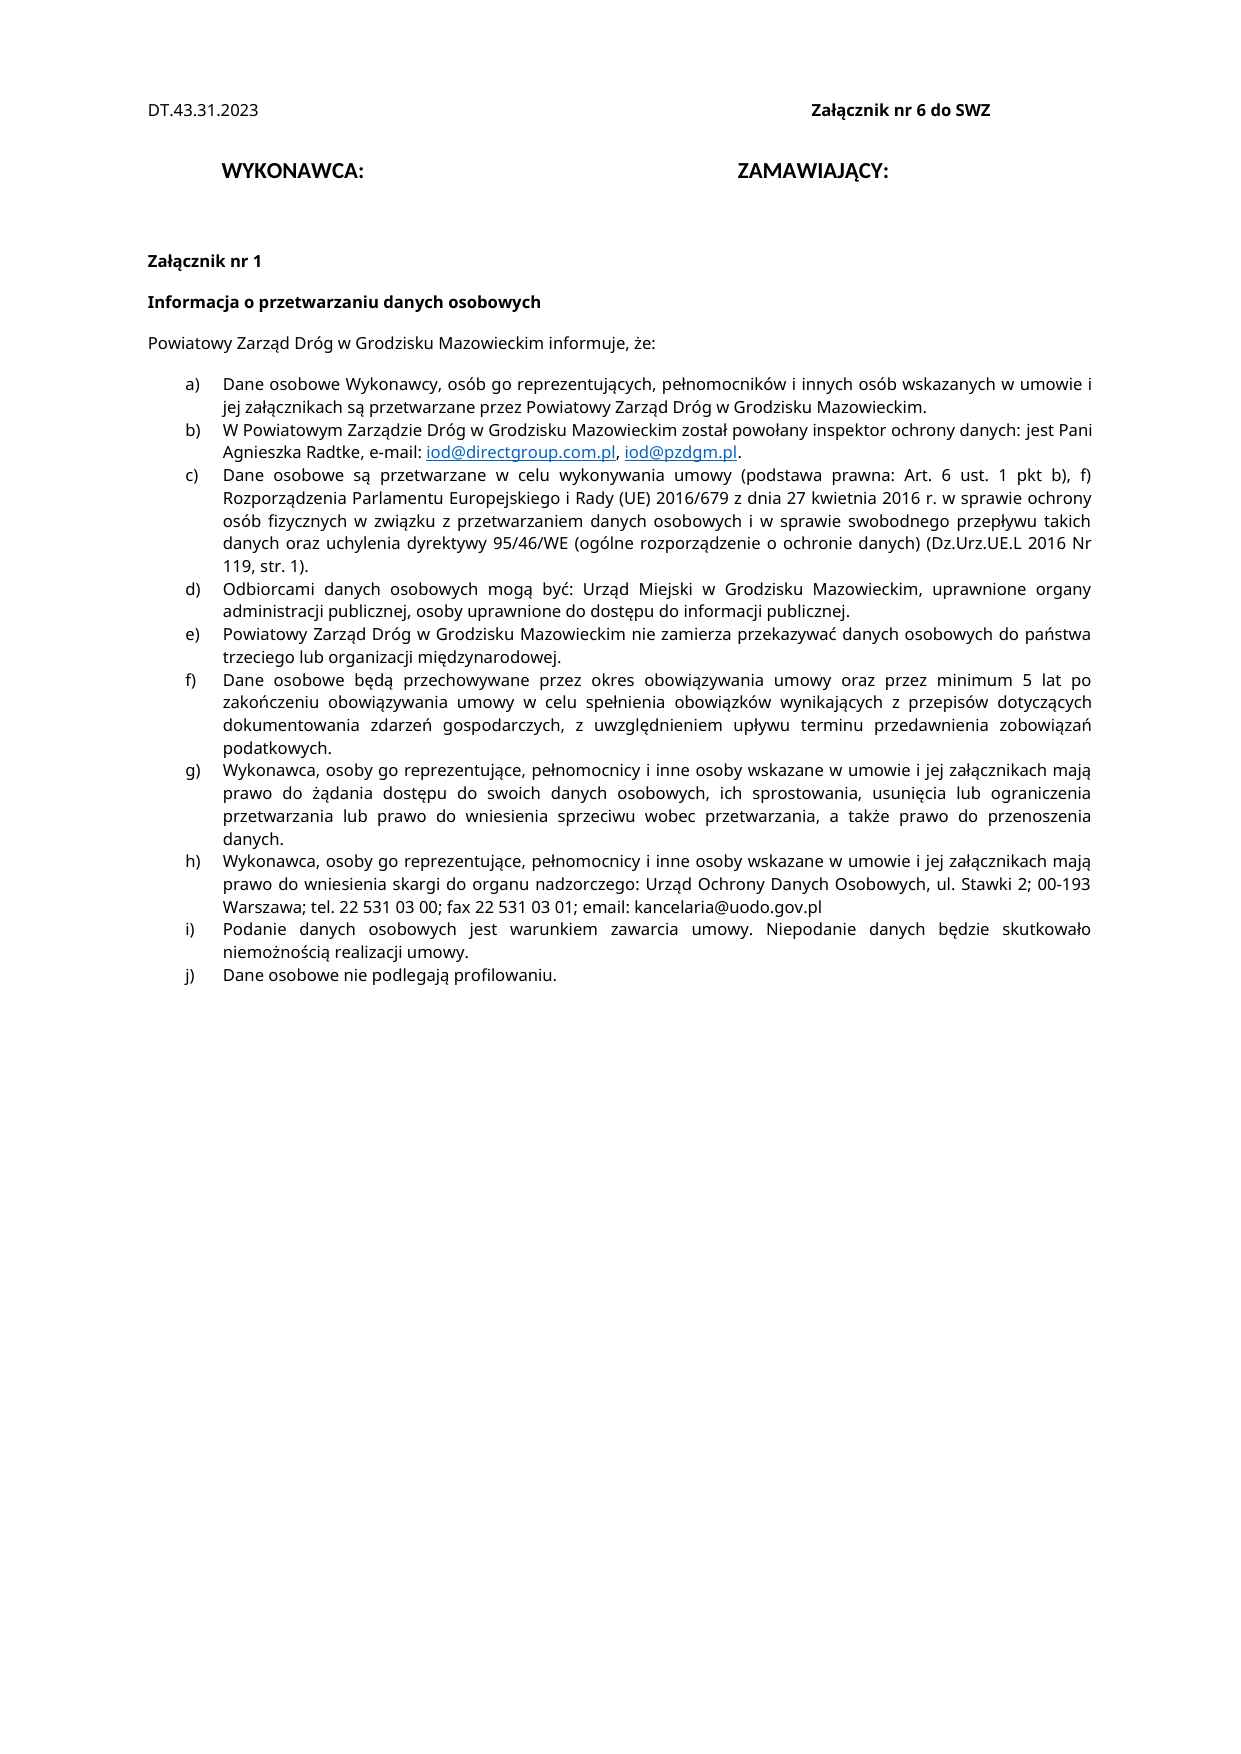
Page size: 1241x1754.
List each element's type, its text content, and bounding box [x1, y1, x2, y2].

list Dane osobowe nie podlegają profilowaniu. [185, 963, 1093, 986]
text Informacja o przetwarzaniu danych osobowych [148, 291, 1093, 313]
list Wykonawca, osoby go reprezentujące, pełnomocnicy i inne osoby wskazane w umowie i jej załącznikach mają prawo do wniesienia skargi do organu nadzorczego: Urząd Ochrony Danych Osobowych, ul. Stawki 2; 00-193 Warszawa; tel. 22 531 03 00; fax 22 531 03 01; email: kancelaria@uodo.gov.pl [185, 850, 1093, 918]
text WYKONAWCA: ZAMAWIAJĄCY: [148, 156, 1093, 184]
list Dane osobowe będą przechowywane przez okres obowiązywania umowy oraz przez minimum 5 lat po zakończeniu obowiązywania umowy w celu spełnienia obowiązków wynikających z przepisów dotyczących dokumentowania zdarzeń gospodarczych, z uwzględnieniem upływu terminu przedawnienia zobowiązań podatkowych. [185, 668, 1093, 759]
text Załącznik nr 1 [148, 249, 1093, 272]
list Dane osobowe są przetwarzane w celu wykonywania umowy (podstawa prawna: Art. 6 ust. 1 pkt b), f) Rozporządzenia Parlamentu Europejskiego i Rady (UE) 2016/679 z dnia 27 kwietnia 2016 r. w sprawie ochrony osób fizycznych w związku z przetwarzaniem danych osobowych i w sprawie swobodnego przepływu takich danych oraz uchylenia dyrektywy 95/46/WE (ogólne rozporządzenie o ochronie danych) (Dz.Urz.UE.L 2016 Nr 119, str. 1). [185, 464, 1093, 577]
list Odbiorcami danych osobowych mogą być: Urząd Miejski w Grodzisku Mazowieckim, uprawnione organy administracji publicznej, osoby uprawnione do dostępu do informacji publicznej. [185, 577, 1093, 623]
list Wykonawca, osoby go reprezentujące, pełnomocnicy i inne osoby wskazane w umowie i jej załącznikach mają prawo do żądania dostępu do swoich danych osobowych, ich sprostowania, usunięcia lub ograniczenia przetwarzania lub prawo do wniesienia sprzeciwu wobec przetwarzania, a także prawo do przenoszenia danych. [185, 759, 1093, 850]
list W Powiatowym Zarządzie Dróg w Grodzisku Mazowieckim został powołany inspektor ochrony danych: jest Pani Agnieszka Radtke, e-mail: iod@directgroup.com.pl, iod@pzdgm.pl. [185, 418, 1093, 464]
text Powiatowy Zarząd Dróg w Grodzisku Mazowieckim informuje, że: [148, 332, 1093, 354]
list Podanie danych osobowych jest warunkiem zawarcia umowy. Niepodanie danych będzie skutkowało niemożnością realizacji umowy. [185, 918, 1093, 963]
list Dane osobowe Wykonawcy, osób go reprezentujących, pełnomocników i innych osób wskazanych w umowie i jej załącznikach są przetwarzane przez Powiatowy Zarząd Dróg w Grodzisku Mazowieckim. [185, 373, 1093, 418]
list Powiatowy Zarząd Dróg w Grodzisku Mazowieckim nie zamierza przekazywać danych osobowych do państwa trzeciego lub organizacji międzynarodowej. [185, 623, 1093, 668]
